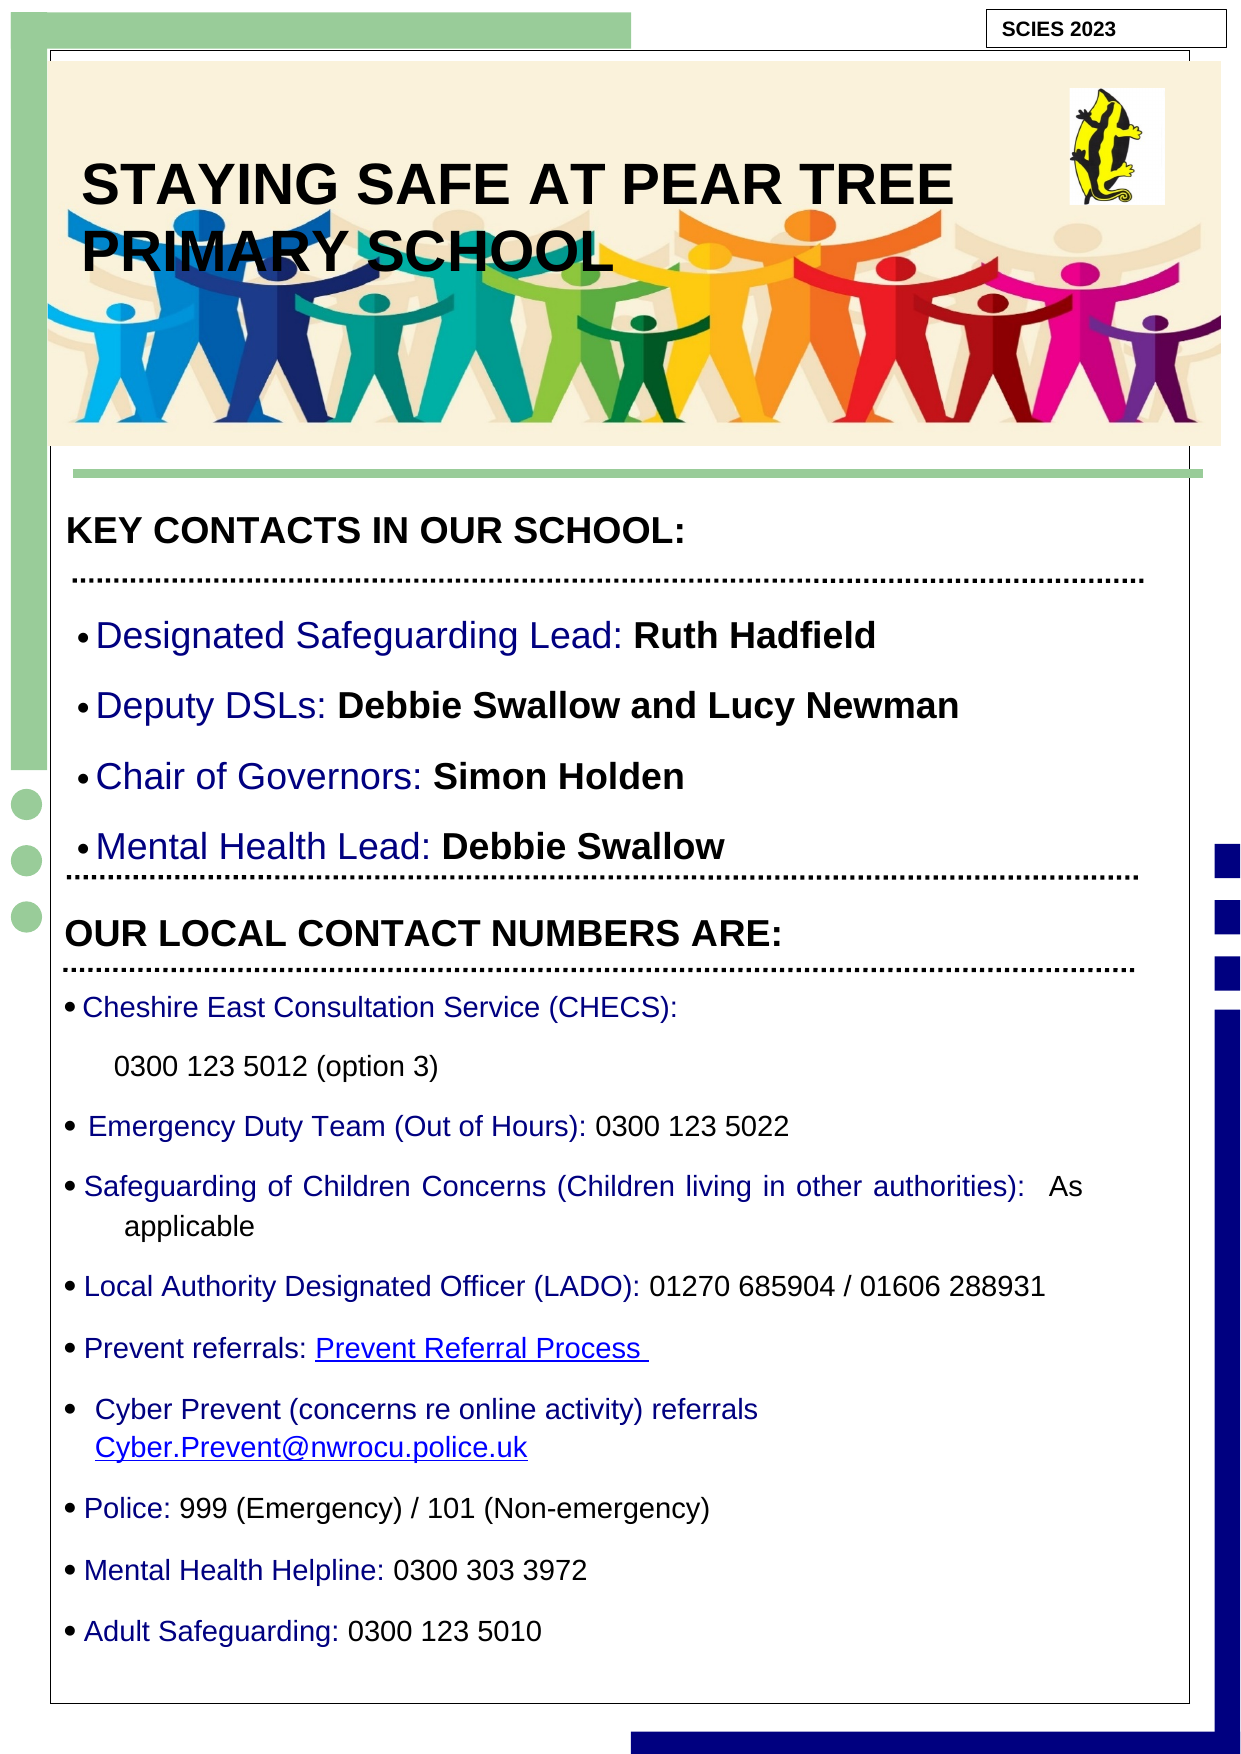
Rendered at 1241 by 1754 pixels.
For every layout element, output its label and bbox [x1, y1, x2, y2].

picture [132, 237, 150, 242]
picture [142, 331, 155, 369]
picture [48, 61, 1221, 446]
